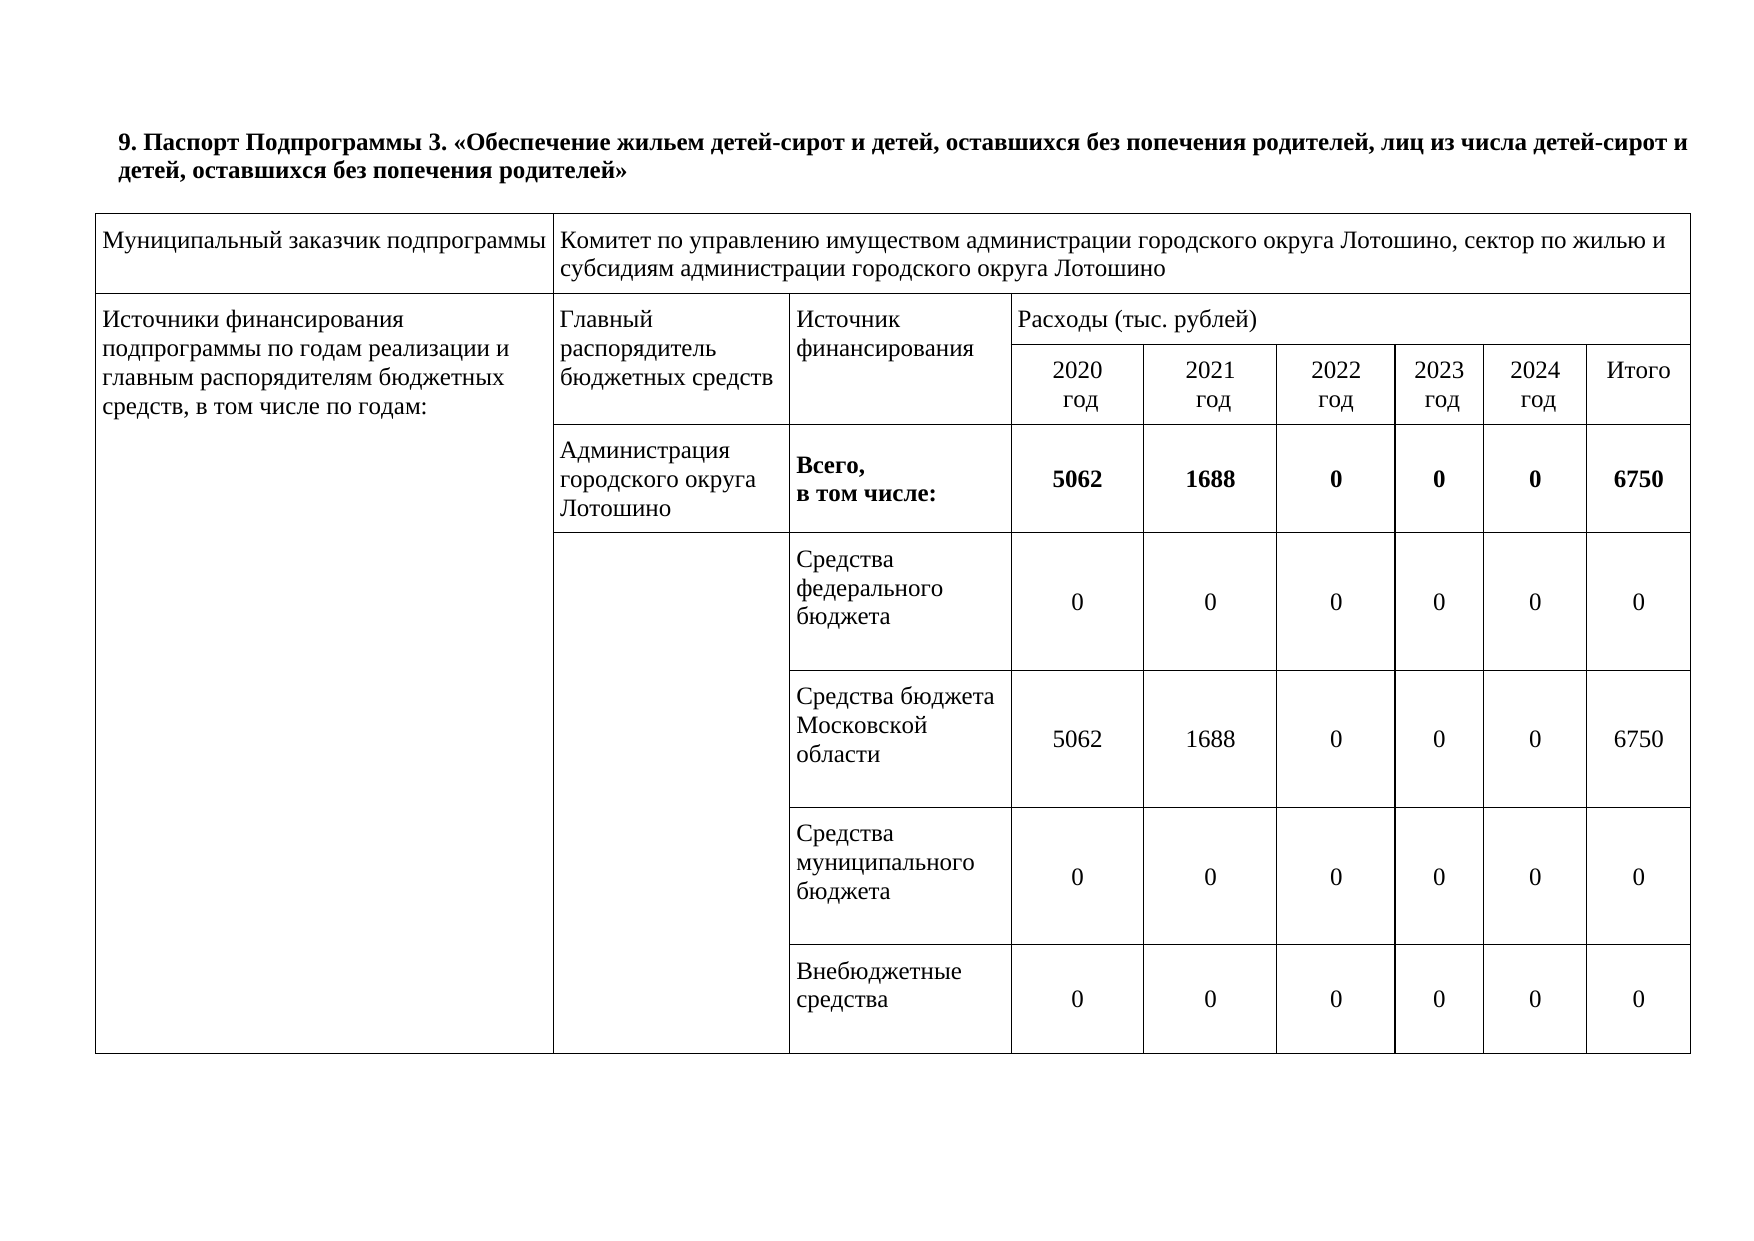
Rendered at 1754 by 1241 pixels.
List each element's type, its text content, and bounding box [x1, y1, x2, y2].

table_cell 0 [1396, 533, 1483, 669]
table_header Муниципальный заказчик подпрограммы [96, 214, 553, 293]
table_cell 0 [1144, 945, 1276, 1053]
table_cell 5062 [1012, 671, 1143, 807]
table_cell 0 [1012, 808, 1143, 944]
table_cell Главный распорядитель бюджетных средств [554, 294, 789, 424]
table_cell 0 [1144, 808, 1276, 944]
table_cell 0 [1587, 533, 1690, 669]
table_cell 0 [1484, 425, 1586, 532]
table_cell 6750 [1587, 671, 1690, 807]
table_cell 0 [1587, 945, 1690, 1053]
table_cell Расходы (тыс. рублей) [1012, 294, 1690, 344]
table_cell 2023 год [1396, 345, 1483, 424]
table_cell 0 [1277, 533, 1394, 669]
table_cell 5062 [1012, 425, 1143, 532]
table_cell 0 [1396, 945, 1483, 1053]
table_cell 0 [1396, 808, 1483, 944]
table_cell 0 [1484, 808, 1586, 944]
table_cell 0 [1277, 671, 1394, 807]
table_cell 1688 [1144, 425, 1276, 532]
table_cell 0 [1484, 533, 1586, 669]
table_cell 0 [1012, 533, 1143, 669]
table_cell Итого [1587, 345, 1690, 424]
table_cell 1688 [1144, 671, 1276, 807]
table_cell Источник финансирования [790, 294, 1011, 424]
table_cell 0 [1012, 945, 1143, 1053]
table_cell 2021 год [1144, 345, 1276, 424]
table_cell Источники финансирования подпрограммы по годам реализации и главным распорядителям бюджетных средств, в том числе по годам: [96, 294, 553, 1053]
text 9. Паспорт Подпрограммы 3. «Обеспечение жильем детей-сирот и детей, оставшихся без попечения родителей, лиц из числа детей-сирот и детей, оставшихся без попечения родителей» [118, 127, 1695, 184]
table_header Комитет по управлению имуществом администрации городского округа Лотошино, сектор по жилью и субсидиям администрации городского округа Лотошино [554, 214, 1690, 293]
table_cell 0 [1144, 533, 1276, 669]
table_cell Средства федерального бюджета [790, 533, 1011, 669]
table_cell 0 [1587, 808, 1690, 944]
table_cell 0 [1396, 671, 1483, 807]
table_cell 2020 год [1012, 345, 1143, 424]
table_cell 2024 год [1484, 345, 1586, 424]
table_cell 2022 год [1277, 345, 1394, 424]
table_cell Администрация городского округа Лотошино [554, 425, 789, 532]
table_cell 0 [1277, 808, 1394, 944]
table_cell 0 [1484, 671, 1586, 807]
table_cell [554, 533, 789, 1053]
table_cell 0 [1396, 425, 1483, 532]
table_cell 6750 [1587, 425, 1690, 532]
table_cell Средства бюджета Московской области [790, 671, 1011, 807]
table_cell 0 [1277, 945, 1394, 1053]
table_cell Средства муниципального бюджета [790, 808, 1011, 944]
table_cell Всего, в том числе: [790, 425, 1011, 532]
table_cell Внебюджетные средства [790, 945, 1011, 1053]
table_cell 0 [1277, 425, 1394, 532]
table_cell 0 [1484, 945, 1586, 1053]
